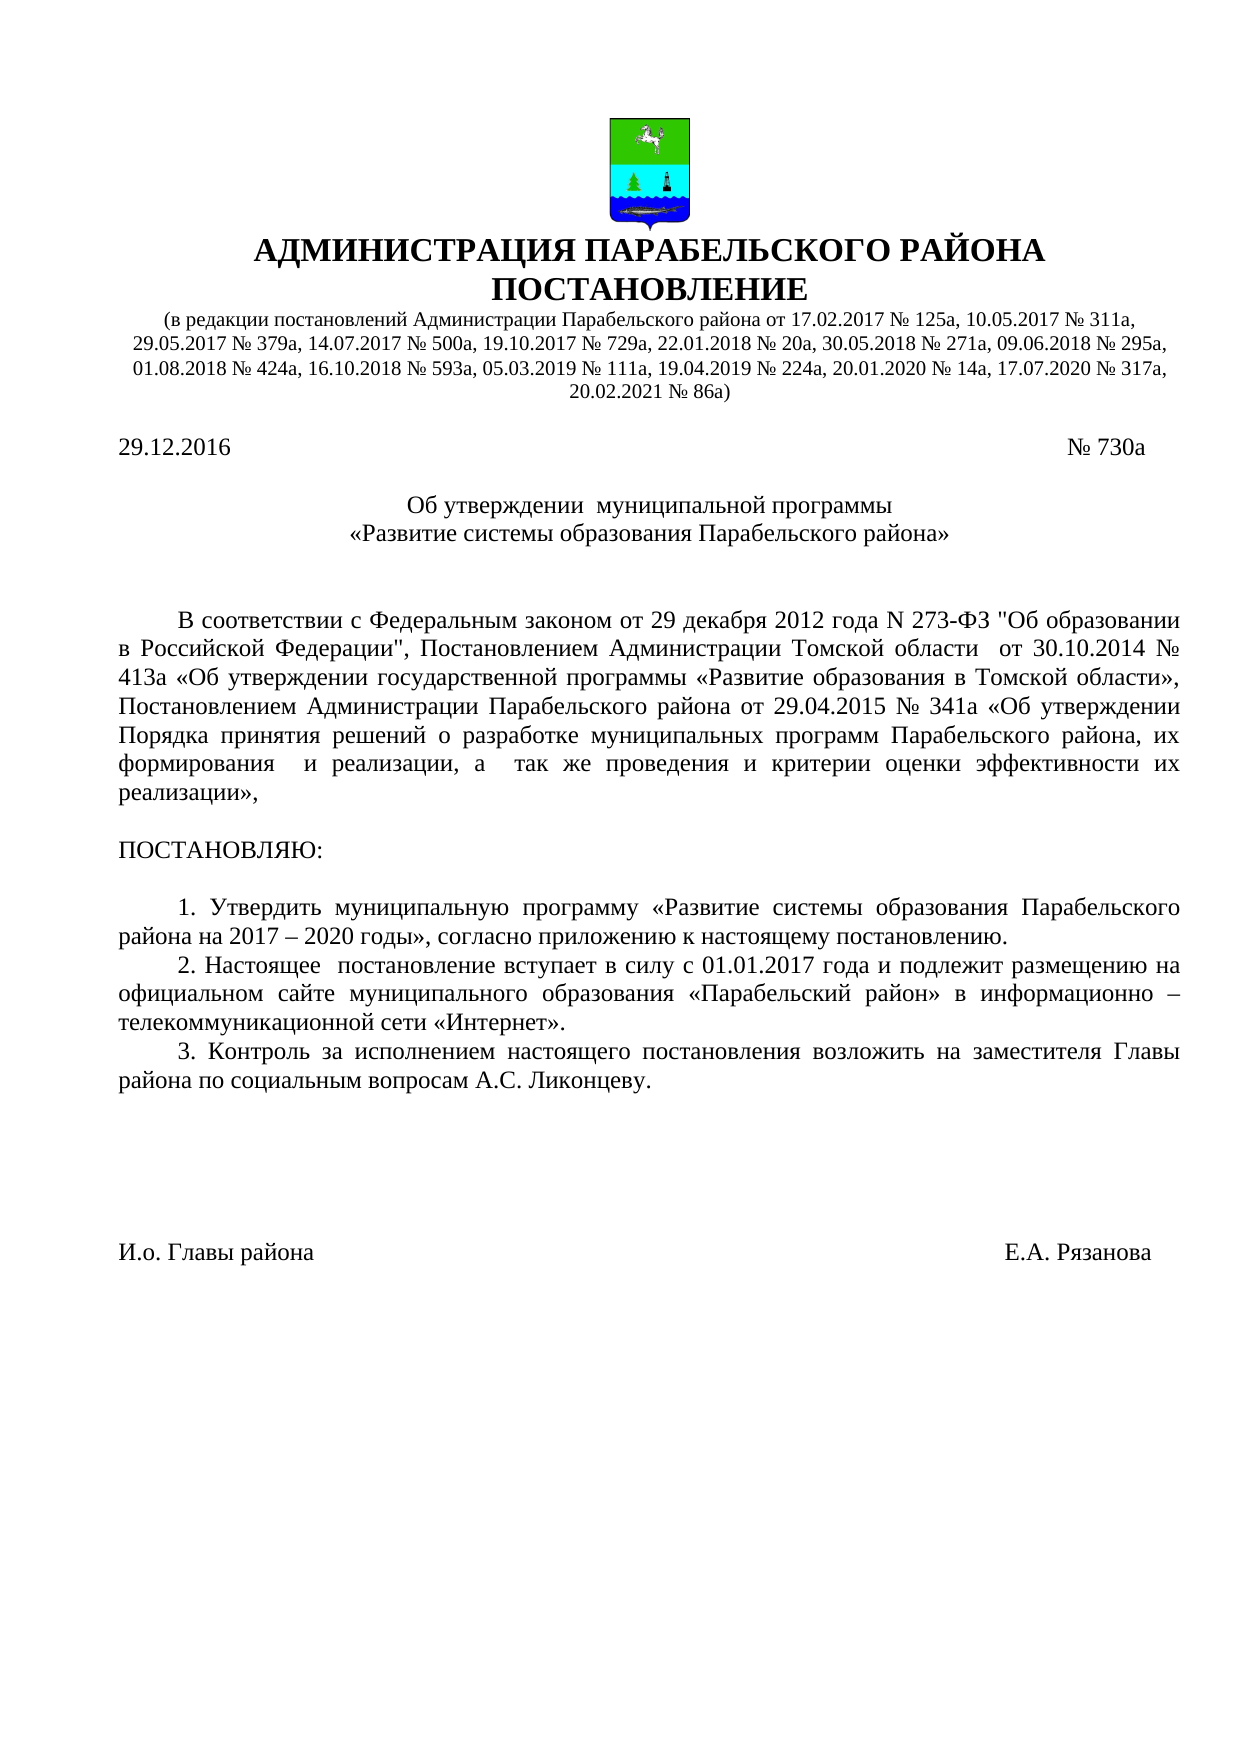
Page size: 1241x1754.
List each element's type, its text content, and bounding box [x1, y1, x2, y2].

text И.о. Главы района Е.А. Рязанова [118, 1237, 1182, 1266]
text 3. Контроль за исполнением настоящего постановления возложить на заместителя Главы района по социальным вопросам А.С. Ликонцеву. [118, 1036, 1181, 1093]
text ПОСТАНОВЛЯЮ: [118, 835, 1181, 863]
text (в редакции постановлений Администрации Парабельского района от 17.02.2017 № 125а, 10.05.2017 № 311а, 29.05.2017 № 379а, 14.07.2017 № 500а, 19.10.2017 № 729а, 22.01.2018 № 20а, 30.05.2018 № 271а, 09.06.2018 № 295а, 01.08.2018 № 424а, 16.10.2018 № 593а, 05.03.2019 № 111а, 19.04.2019 № 224а, 20.01.2020 № 14а, 17.07.2020 № 317а, 20.02.2021 № 86а) [118, 307, 1181, 403]
picture [609, 118, 690, 231]
text «Развитие системы образования Парабельского района» [118, 518, 1181, 547]
text 2. Настоящее постановление вступает в силу с 01.01.2017 года и подлежит размещению на официальном сайте муниципального образования «Парабельский район» в информационно – телекоммуникационной сети «Интернет». [118, 950, 1181, 1036]
text В соответствии с Федеральным законом от 29 декабря 2012 года N 273-ФЗ "Об образовании в Российской Федерации", Постановлением Администрации Томской области от 30.10.2014 № 413а «Об утверждении государственной программы «Развитие образования в Томской области», Постановлением Администрации Парабельского района от 29.04.2015 № 341а «Об утверждении Порядка принятия решений о разработке муниципальных программ Парабельского района, их формирования и реализации, а так же проведения и критерии оценки эффективности их реализации», [118, 605, 1181, 806]
text 29.12.2016 № 730а [118, 432, 1181, 461]
text 1. Утвердить муниципальную программу «Развитие системы образования Парабельского района на 2017 – 2020 годы», согласно приложению к настоящему постановлению. [118, 892, 1181, 950]
text ПОСТАНОВЛЕНИЕ [118, 269, 1181, 307]
text АДМИНИСТРАЦИЯ ПАРАБЕЛЬСКОГО РАЙОНА [118, 231, 1181, 269]
text Об утверждении муниципальной программы [118, 490, 1181, 518]
